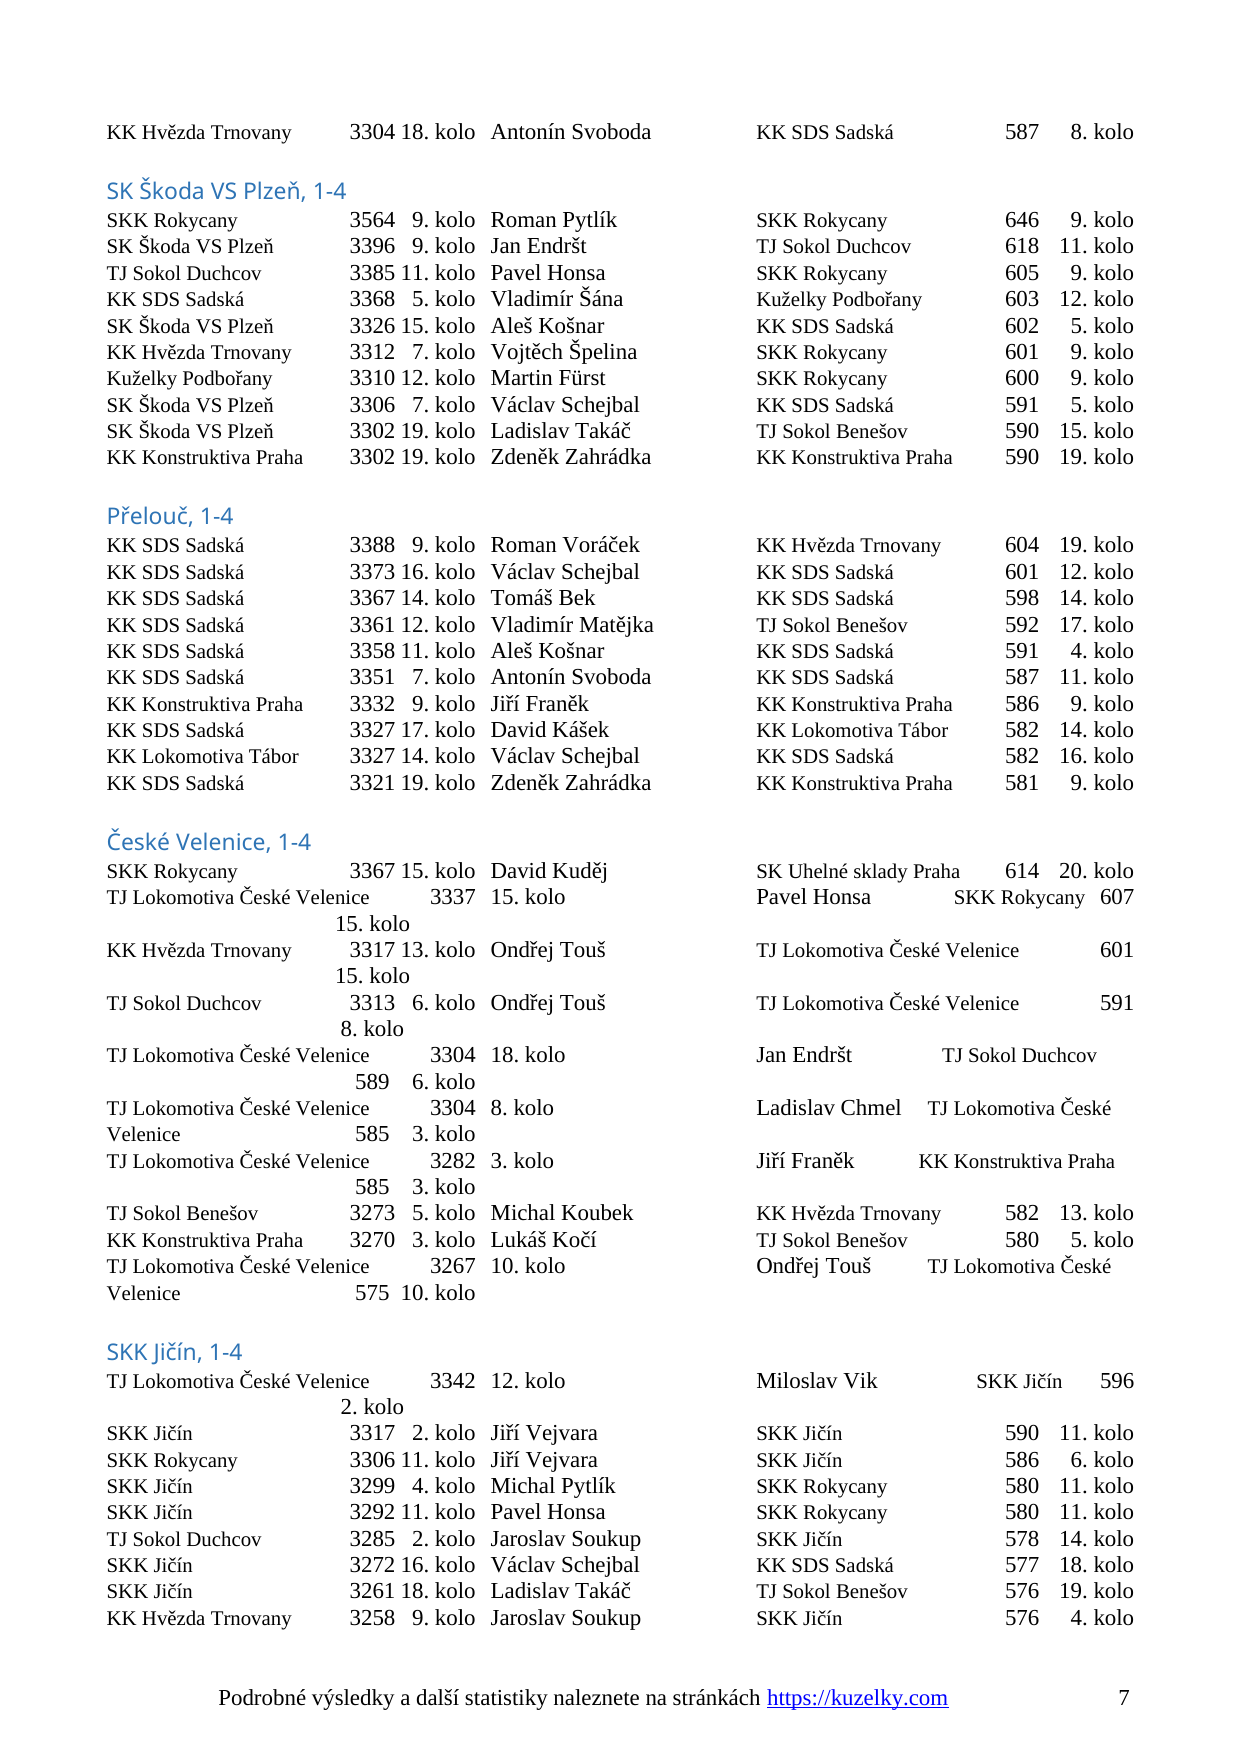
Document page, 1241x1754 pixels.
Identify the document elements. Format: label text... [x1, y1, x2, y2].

text SKK Rokycany 3367 15. kolo David Kuděj SK Uhelné sklady Praha 614 20. kolo [106, 857, 1134, 883]
text TJ Lokomotiva České Velenice 3304 18. kolo Jan Endršt TJ Sokol Duchcov 589 6. kolo [106, 1041, 1134, 1094]
subtitle SKK Jičín, 1-4 [106, 1335, 1134, 1367]
text KK SDS Sadská 3358 11. kolo Aleš Košnar KK SDS Sadská 591 4. kolo [106, 637, 1134, 663]
text KK Konstruktiva Praha 3302 19. kolo Zdeněk Zahrádka KK Konstruktiva Praha 590 19. kolo [106, 443, 1134, 470]
text KK SDS Sadská 3367 14. kolo Tomáš Bek KK SDS Sadská 598 14. kolo [106, 584, 1134, 611]
text SKK Rokycany 3306 11. kolo Jiří Vejvara SKK Jičín 586 6. kolo [106, 1446, 1134, 1472]
text TJ Sokol Duchcov 3385 11. kolo Pavel Honsa SKK Rokycany 605 9. kolo [106, 259, 1134, 285]
text TJ Sokol Duchcov 3313 6. kolo Ondřej Touš TJ Lokomotiva České Velenice 591 8. kolo [106, 989, 1134, 1041]
text SK Škoda VS Plzeň 3396 9. kolo Jan Endršt TJ Sokol Duchcov 618 11. kolo [106, 233, 1134, 259]
text KK Konstruktiva Praha 3270 3. kolo Lukáš Kočí TJ Sokol Benešov 580 5. kolo [106, 1226, 1134, 1252]
text TJ Sokol Benešov 3273 5. kolo Michal Koubek KK Hvězda Trnovany 582 13. kolo [106, 1199, 1134, 1226]
text KK SDS Sadská 3373 16. kolo Václav Schejbal KK SDS Sadská 601 12. kolo [106, 558, 1134, 584]
text KK Hvězda Trnovany 3317 13. kolo Ondřej Touš TJ Lokomotiva České Velenice 601 15. kolo [106, 936, 1134, 989]
subtitle SK Škoda VS Plzeň, 1-4 [106, 175, 1134, 206]
subtitle České Velenice, 1-4 [106, 826, 1134, 857]
text SKK Jičín 3299 4. kolo Michal Pytlík SKK Rokycany 580 11. kolo [106, 1472, 1134, 1498]
text TJ Lokomotiva České Velenice 3267 10. kolo Ondřej Touš TJ Lokomotiva České Velenice 575 10. kolo [106, 1252, 1134, 1305]
text KK SDS Sadská 3368 5. kolo Vladimír Šána Kuželky Podbořany 603 12. kolo [106, 285, 1134, 312]
text KK Lokomotiva Tábor 3327 14. kolo Václav Schejbal KK SDS Sadská 582 16. kolo [106, 742, 1134, 769]
text KK Hvězda Trnovany 3258 9. kolo Jaroslav Soukup SKK Jičín 576 4. kolo [106, 1604, 1134, 1630]
text KK Konstruktiva Praha 3332 9. kolo Jiří Franěk KK Konstruktiva Praha 586 9. kolo [106, 690, 1134, 716]
text TJ Lokomotiva České Velenice 3304 8. kolo Ladislav Chmel TJ Lokomotiva České Velenice 585 3. kolo [106, 1094, 1134, 1147]
text SK Škoda VS Plzeň 3326 15. kolo Aleš Košnar KK SDS Sadská 602 5. kolo [106, 312, 1134, 338]
text SK Škoda VS Plzeň 3302 19. kolo Ladislav Takáč TJ Sokol Benešov 590 15. kolo [106, 417, 1134, 443]
text TJ Lokomotiva České Velenice 3337 15. kolo Pavel Honsa SKK Rokycany 607 15. kolo [106, 883, 1134, 936]
subtitle Přelouč, 1-4 [106, 500, 1134, 532]
text KK SDS Sadská 3321 19. kolo Zdeněk Zahrádka KK Konstruktiva Praha 581 9. kolo [106, 769, 1134, 795]
text TJ Sokol Duchcov 3285 2. kolo Jaroslav Soukup SKK Jičín 578 14. kolo [106, 1525, 1134, 1551]
text SKK Jičín 3317 2. kolo Jiří Vejvara SKK Jičín 590 11. kolo [106, 1419, 1134, 1446]
text SKK Jičín 3261 18. kolo Ladislav Takáč TJ Sokol Benešov 576 19. kolo [106, 1577, 1134, 1604]
text SKK Jičín 3272 16. kolo Václav Schejbal KK SDS Sadská 577 18. kolo [106, 1551, 1134, 1577]
text SKK Jičín 3292 11. kolo Pavel Honsa SKK Rokycany 580 11. kolo [106, 1498, 1134, 1525]
text KK Hvězda Trnovany 3304 18. kolo Antonín Svoboda KK SDS Sadská 587 8. kolo [106, 118, 1134, 144]
text KK Hvězda Trnovany 3312 7. kolo Vojtěch Špelina SKK Rokycany 601 9. kolo [106, 338, 1134, 364]
text SK Škoda VS Plzeň 3306 7. kolo Václav Schejbal KK SDS Sadská 591 5. kolo [106, 391, 1134, 417]
text KK SDS Sadská 3361 12. kolo Vladimír Matějka TJ Sokol Benešov 592 17. kolo [106, 611, 1134, 637]
text TJ Lokomotiva České Velenice 3342 12. kolo Miloslav Vik SKK Jičín 596 2. kolo [106, 1367, 1134, 1419]
text TJ Lokomotiva České Velenice 3282 3. kolo Jiří Franěk KK Konstruktiva Praha 585 3. kolo [106, 1147, 1134, 1199]
text KK SDS Sadská 3388 9. kolo Roman Voráček KK Hvězda Trnovany 604 19. kolo [106, 532, 1134, 558]
text SKK Rokycany 3564 9. kolo Roman Pytlík SKK Rokycany 646 9. kolo [106, 206, 1134, 233]
text Kuželky Podbořany 3310 12. kolo Martin Fürst SKK Rokycany 600 9. kolo [106, 364, 1134, 391]
text KK SDS Sadská 3327 17. kolo David Kášek KK Lokomotiva Tábor 582 14. kolo [106, 716, 1134, 742]
text KK SDS Sadská 3351 7. kolo Antonín Svoboda KK SDS Sadská 587 11. kolo [106, 663, 1134, 690]
